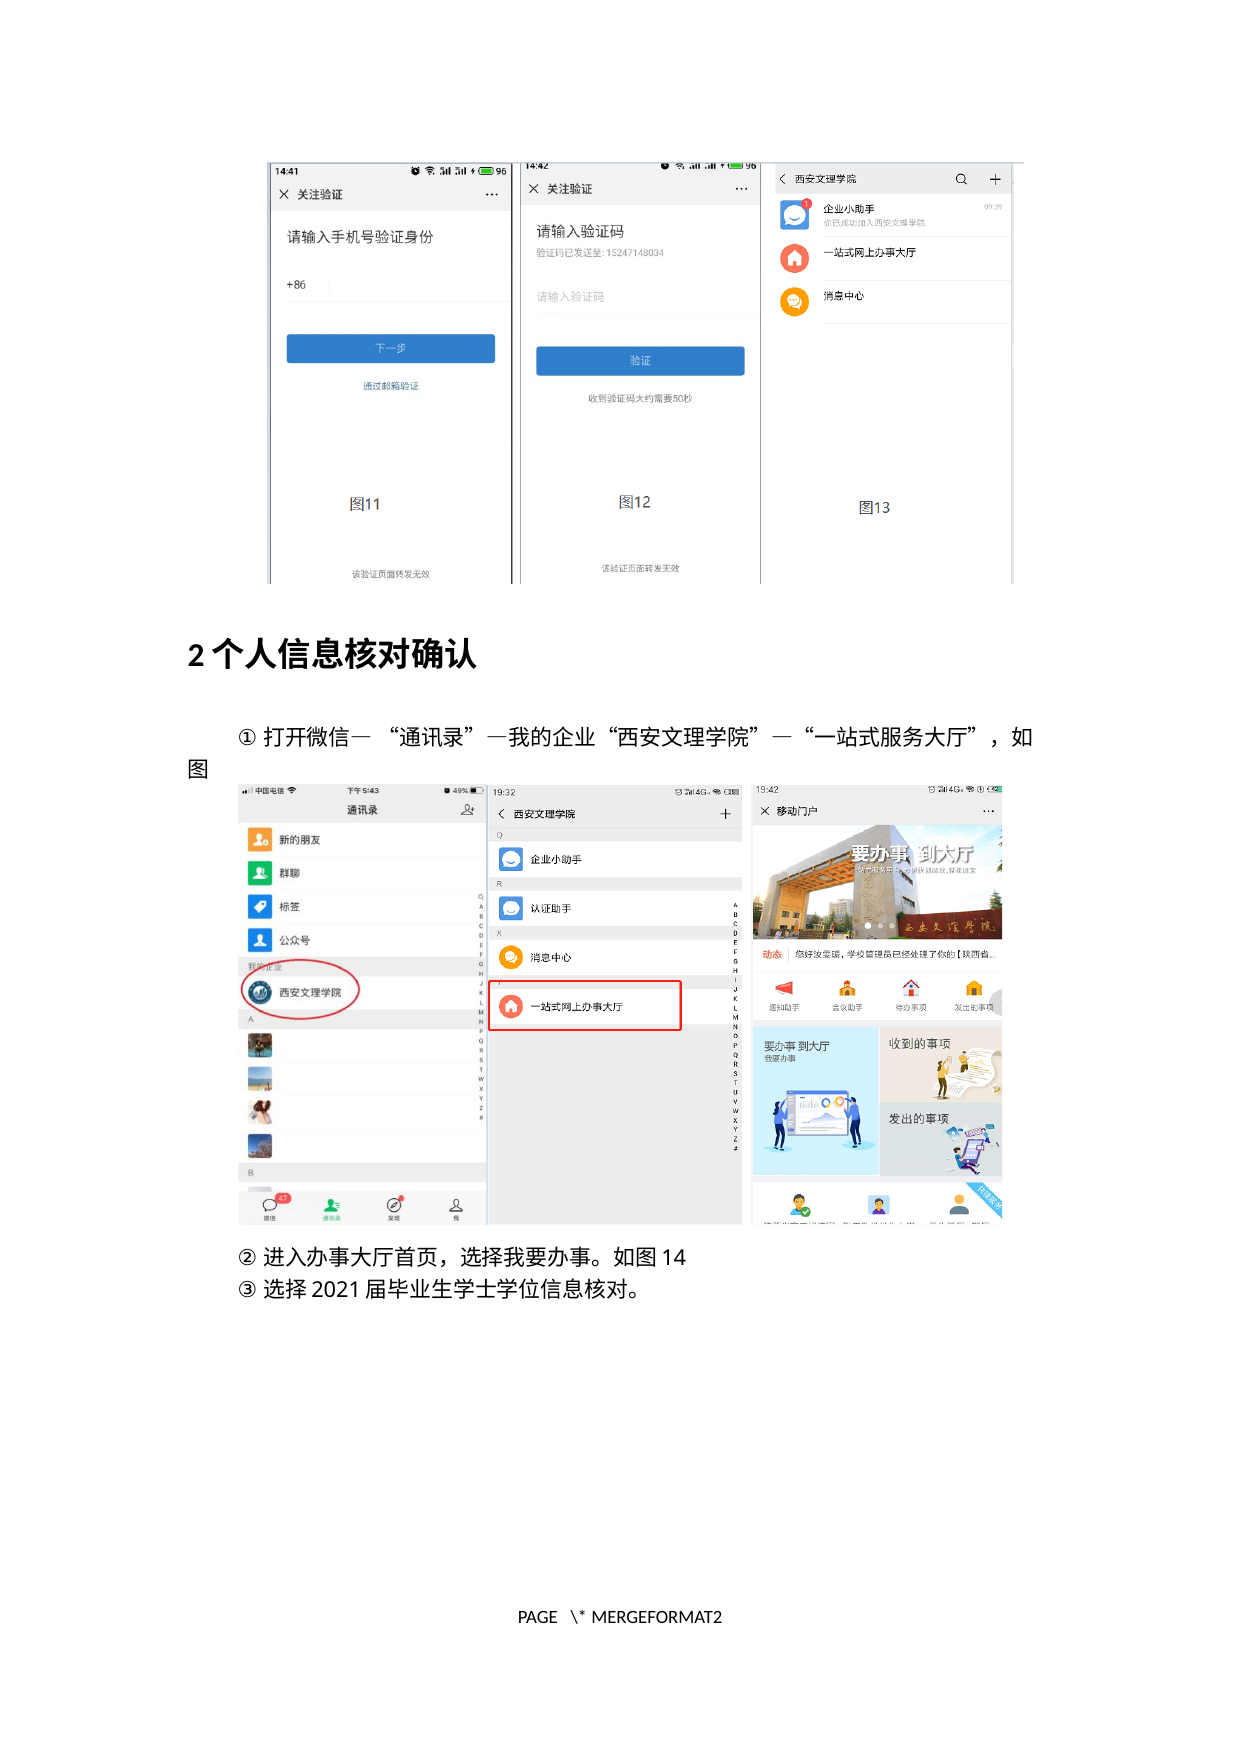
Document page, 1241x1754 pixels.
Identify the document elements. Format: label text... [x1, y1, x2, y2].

picture [238, 784, 1003, 1225]
list 选择2021届毕业生学士学位信息核对。 [187, 1272, 1053, 1304]
list 进入办事大厅首页，选择我要办事。如图14 [187, 1239, 1053, 1272]
list 打开微信— “通讯录”—我的企业“西安文理学院”—“一站式服务大厅”，如图 [187, 719, 1053, 784]
picture [266, 162, 1024, 584]
subtitle 2个人信息核对确认 [187, 620, 1053, 685]
